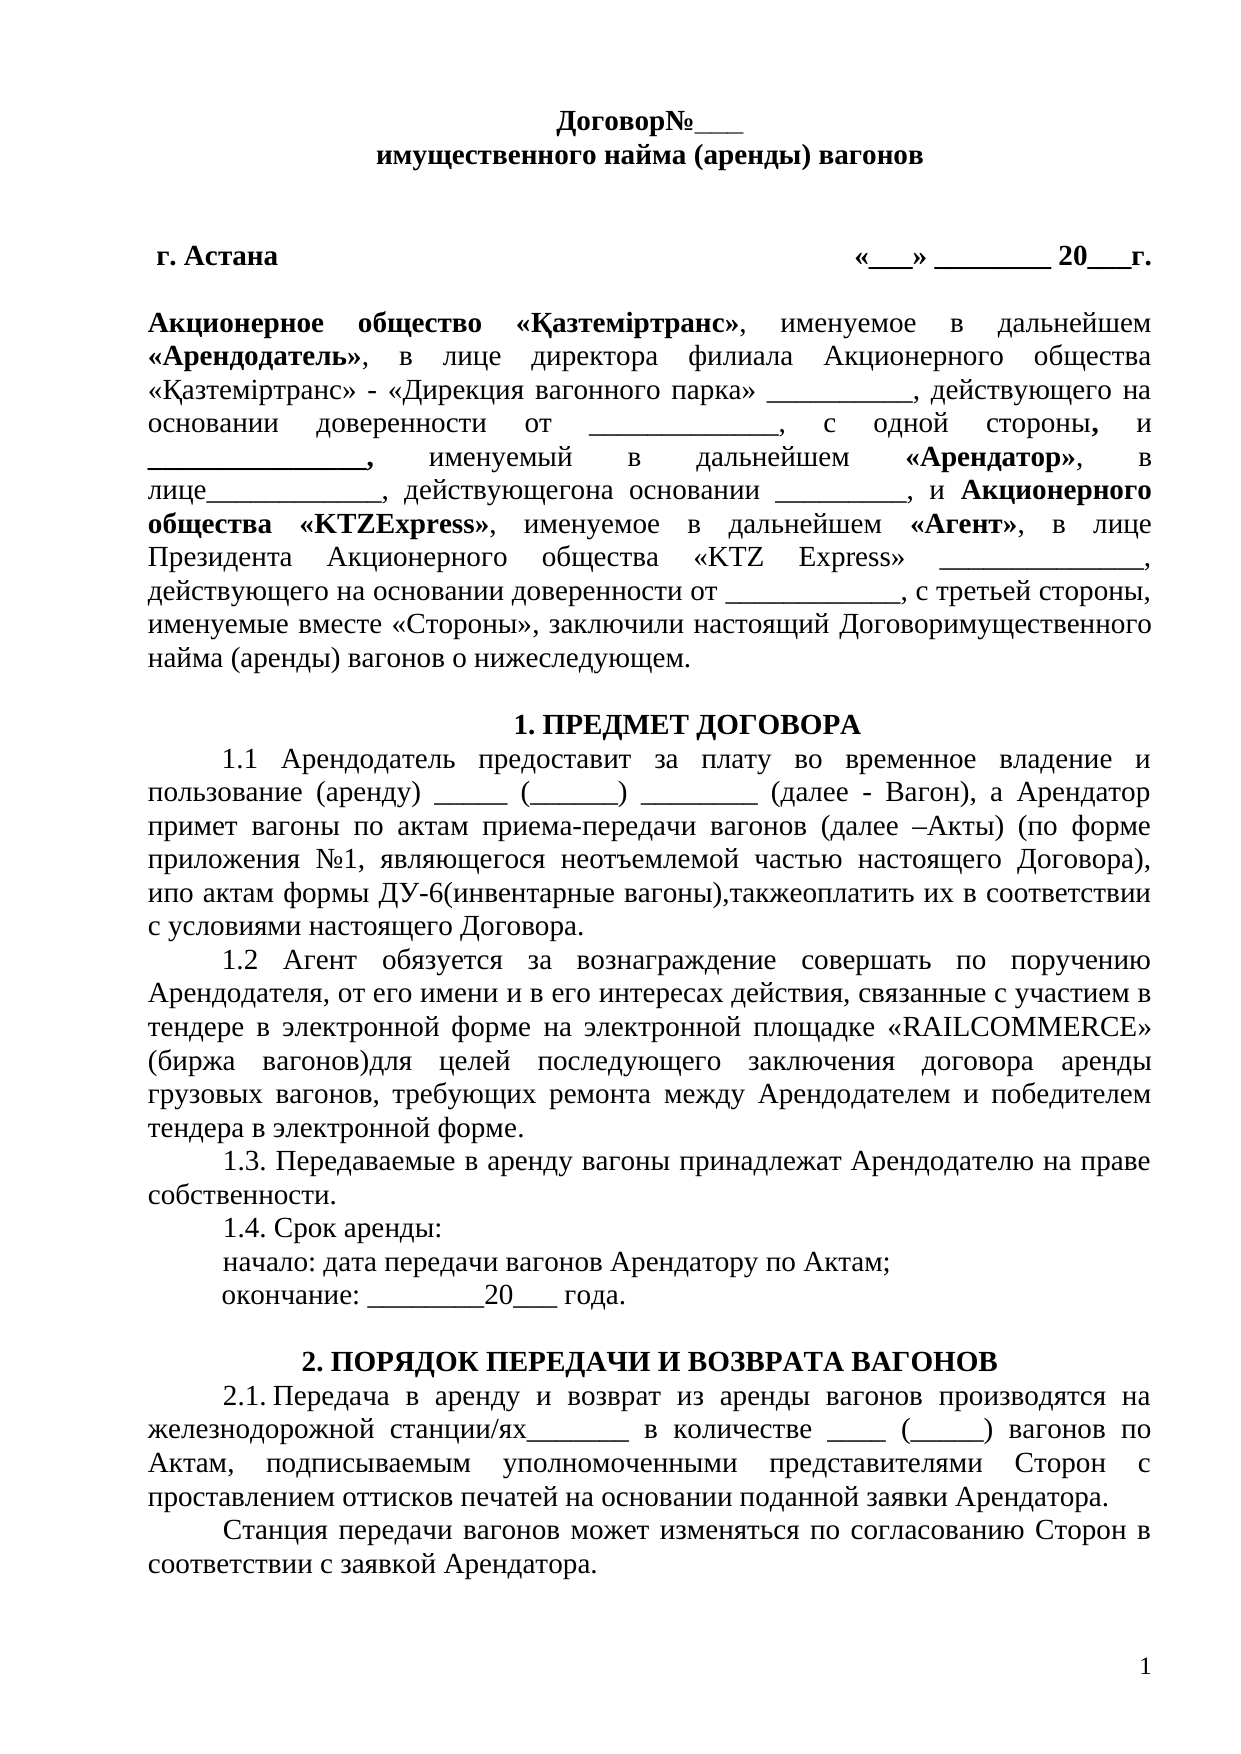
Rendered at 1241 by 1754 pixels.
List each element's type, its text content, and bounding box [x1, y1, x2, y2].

text окончание: ________20___ года. [148, 1277, 1152, 1311]
text Акционерное общество «Қазтеміртранс», именуемое в дальнейшем «Арендодатель», в лице директора филиала Акционерного общества «Қазтеміртранс» - «Дирекция вагонного парка» __________, действующего на основании доверенности от _____________, с одной стороны, и _______________, именуемый в дальнейшем «Арендатор», в лице____________, действующегона основании _________, и Акционерного общества «KTZExpress», именуемое в дальнейшем «Агент», в лице Президента Акционерного общества «KTZ Express» ______________, действующего на основании доверенности от ____________, с третьей стороны, именуемые вместе «Стороны», заключили настоящий Договоримущественного найма (аренды) вагонов о нижеследующем. [148, 305, 1152, 674]
text Станция передачи вагонов может изменяться по согласованию Сторон в соответствии с заявкой Арендатора. [148, 1512, 1152, 1579]
title Договор№___ [148, 103, 1152, 137]
text 1.4. Срок аренды: [148, 1210, 1152, 1244]
text 1.3. Передаваемые в аренду вагоны принадлежат Арендодателю на праве собственности. [148, 1143, 1152, 1210]
text 2.1. Передача в аренду и возврат из аренды вагонов производятся на железнодорожной станции/ях_______ в количестве ____ (_____) вагонов по Актам, подписываемым уполномоченными представителями Сторон с проставлением оттисков печатей на основании поданной заявки Арендатора. [148, 1378, 1152, 1512]
text 1.2 Агент обязуется за вознаграждение совершать по поручению Арендодателя, от его имени и в его интересах действия, связанные с участием в тендере в электронной форме на электронной площадке «RAILCOMMERCE» (биржа вагонов)для целей последующего заключения договора аренды грузовых вагонов, требующих ремонта между Арендодателем и победителем тендера в электронной форме. [148, 942, 1152, 1143]
text 2. ПОРЯДОК ПЕРЕДАЧИ И ВОЗВРАТА ВАГОНОВ [148, 1344, 1152, 1378]
text 1.1 Арендодатель предоставит за плату во временное владение и пользование (аренду) _____ (______) ________ (далее - Вагон), а Арендатор примет вагоны по актам приема-передачи вагонов (далее –Акты) (по форме приложения №1, являющегося неотъемлемой частью настоящего Договора), ипо актам формы ДУ-6(инвентарные вагоны),такжеоплатить их в соответствии с условиями настоящего Договора. [148, 741, 1152, 942]
text начало: дата передачи вагонов Арендатору по Актам; [148, 1244, 1152, 1277]
text г. Астана «___» ________ 20___г. [148, 238, 1152, 271]
text 1. ПРЕДМЕТ ДОГОВОРА [148, 707, 1152, 741]
text имущественного найма (аренды) вагонов [148, 137, 1152, 171]
